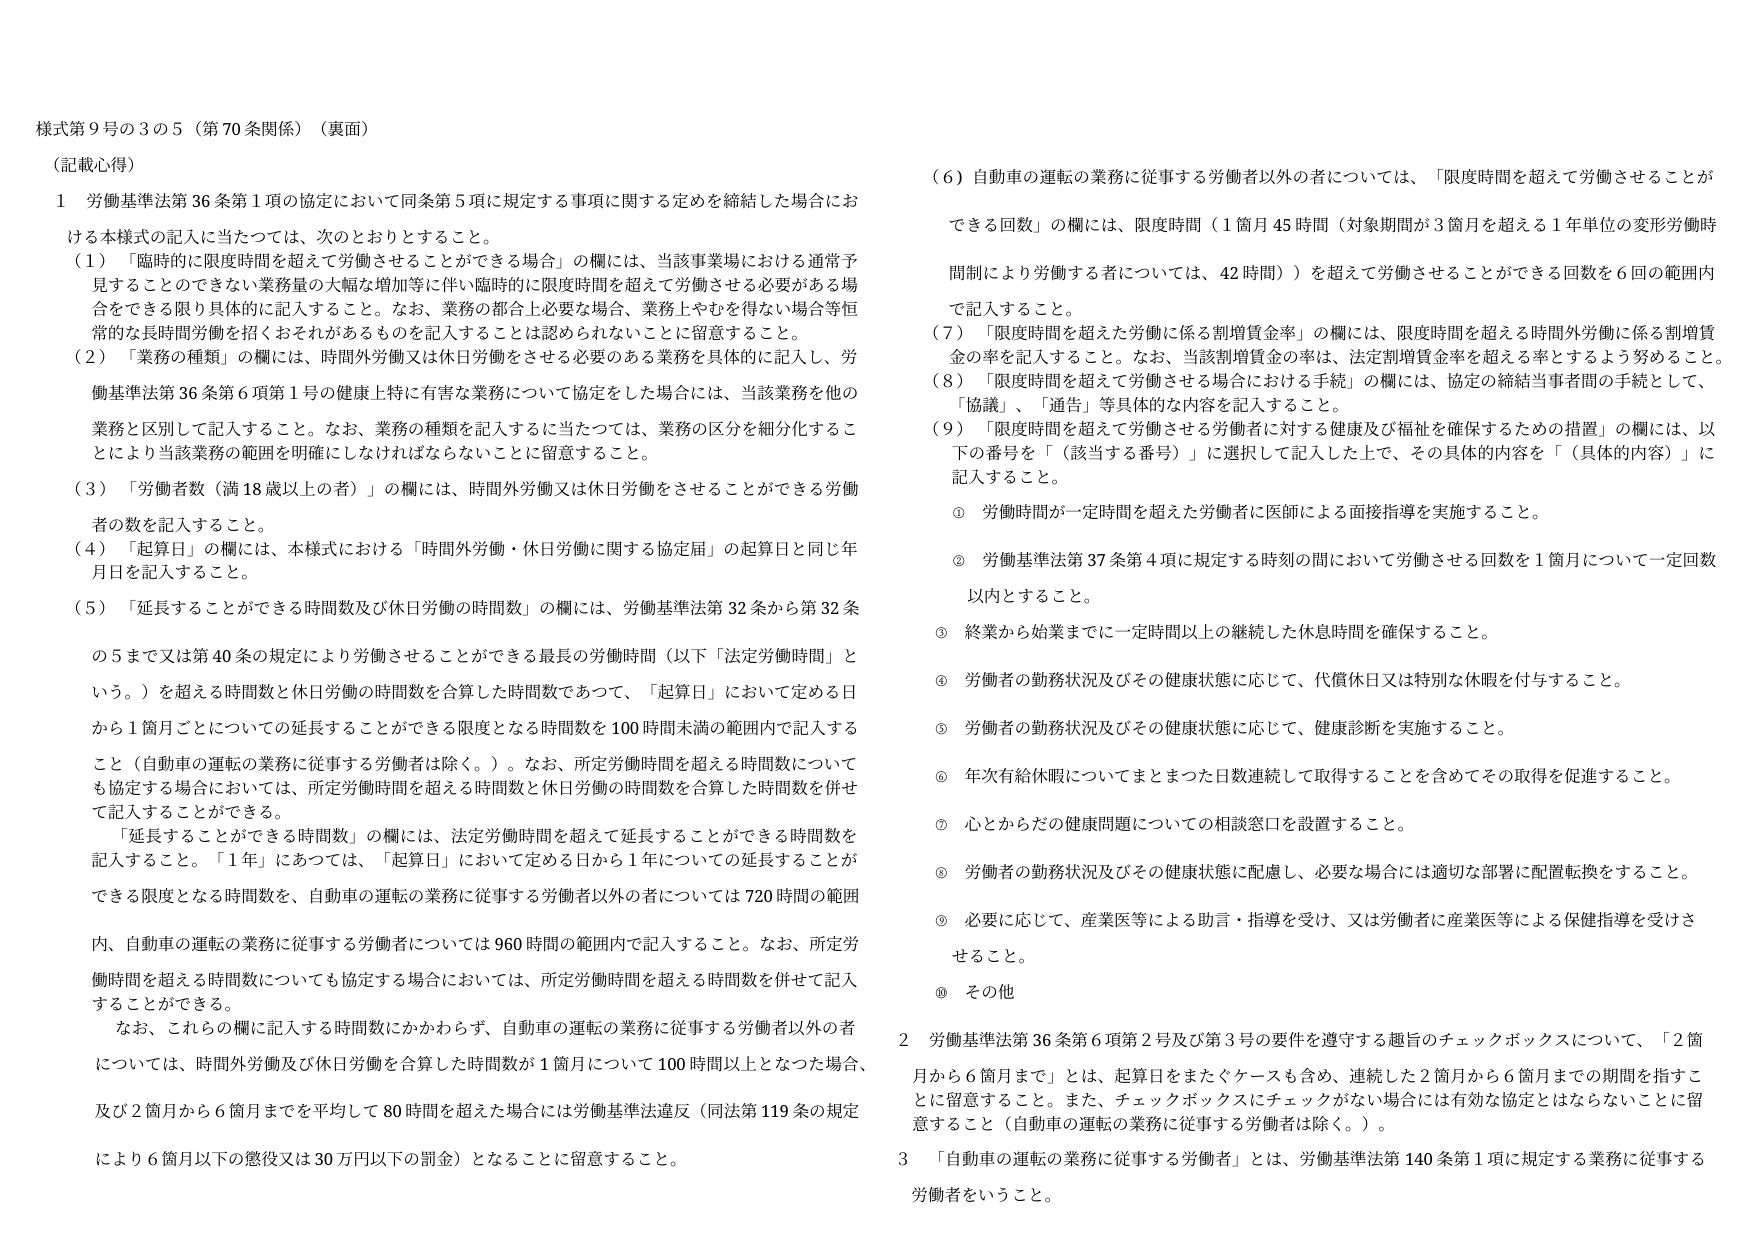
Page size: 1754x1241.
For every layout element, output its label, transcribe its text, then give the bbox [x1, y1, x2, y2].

text （記載心得） [35, 152, 849, 176]
text ⑩ その他 [893, 967, 1707, 1015]
text ⑤ 労働者の勤務状況及びその健康状態に応じて、健康診断を実施すること。 [893, 703, 1707, 751]
text （８） 「限度時間を超えて労働させる場合における手続」の欄には、協定の締結当事者間の手続として、「協議」、「通告」等具体的な内容を記入すること。 [923, 368, 1717, 416]
text ② 労働基準法第37条第４項に規定する時刻の間において労働させる回数を１箇月について一定回数以内とすること。 [952, 536, 1717, 608]
text （５） 「延長することができる時間数及び休日労働の時間数」の欄には、労働基準法第32条から第32条の５まで又は第40条の規定により労働させることができる最長の労働時間（以下「法定労働時間」という。）を超える時間数と休日労働の時間数を合算した時間数であつて、「起算日」において定める日から１箇月ごとについての延長することができる限度となる時間数を100時間未満の範囲内で記入すること（自動車の運転の業務に従事する労働者は除く。）。なお、所定労働時間を超える時間数についても協定する場合においては、所定労働時間を超える時間数と休日労働の時間数を合算した時間数を併せて記入することができる。 [65, 584, 859, 823]
text ３ 「自動車の運転の業務に従事する労働者」とは、労働基準法第140条第１項に規定する業務に従事する労働者をいうこと。 [894, 1135, 1707, 1207]
text ① 労働時間が一定時間を超えた労働者に医師による面接指導を実施すること。 [952, 488, 1717, 536]
text ③ 終業から始業までに一定時間以上の継続した休息時間を確保すること。 [893, 608, 1707, 656]
text 様式第９号の３の５（第70条関係）（裏面） [35, 104, 1707, 152]
text ⑥ 年次有給休暇についてまとまつた日数連続して取得することを含めてその取得を促進すること。 [893, 751, 1707, 799]
text なお、これらの欄に記入する時間数にかかわらず、自動車の運転の業務に従事する労働者以外の者については、時間外労働及び休日労働を合算した時間数が1箇月について100時間以上となつた場合、及び２箇月から６箇月までを平均して80時間を超えた場合には労働基準法違反（同法第119条の規定により６箇月以下の懲役又は30万円以下の罰金）となることに留意すること。 [94, 1015, 859, 1183]
text 「延長することができる時間数」の欄には、法定労働時間を超えて延長することができる時間数を記入すること。「１年」にあつては、「起算日」において定める日から１年についての延長することができる限度となる時間数を、自動車の運転の業務に従事する労働者以外の者については720時間の範囲内、自動車の運転の業務に従事する労働者については960時間の範囲内で記入すること。なお、所定労働時間を超える時間数についても協定する場合においては、所定労働時間を超える時間数を併せて記入することができる。 [91, 823, 859, 1015]
text （９） 「限度時間を超えて労働させる労働者に対する健康及び福祉を確保するための措置」の欄には、以下の番号を「（該当する番号）」に選択して記入した上で、その具体的内容を「（具体的内容）」に記入すること。 [923, 416, 1717, 488]
text （１） 「臨時的に限度時間を超えて労働させることができる場合」の欄には、当該事業場における通常予見することのできない業務量の大幅な増加等に伴い臨時的に限度時間を超えて労働させる必要がある場合をできる限り具体的に記入すること。なお、業務の都合上必要な場合、業務上やむを得ない場合等恒常的な長時間労働を招くおそれがあるものを記入することは認められないことに留意すること。 [65, 248, 859, 344]
text （７） 「限度時間を超えた労働に係る割増賃金率」の欄には、限度時間を超える時間外労働に係る割増賃金の率を記入すること。なお、当該割増賃金の率は、法定割増賃金率を超える率とするよう努めること。 [923, 320, 1717, 368]
text ⑧ 労働者の勤務状況及びその健康状態に配慮し、必要な場合には適切な部署に配置転換をすること。 [893, 847, 1707, 895]
text （２） 「業務の種類」の欄には、時間外労働又は休日労働をさせる必要のある業務を具体的に記入し、労働基準法第36条第６項第１号の健康上特に有害な業務について協定をした場合には、当該業務を他の業務と区別して記入すること。なお、業務の種類を記入するに当たつては、業務の区分を細分化することにより当該業務の範囲を明確にしなければならないことに留意すること。 [65, 344, 859, 464]
text （３） 「労働者数（満18歳以上の者）」の欄には、時間外労働又は休日労働をさせることができる労働者の数を記入すること。 [65, 464, 859, 536]
text ⑨ 必要に応じて、産業医等による助言・指導を受け、又は労働者に産業医等による保健指導を受けさ [893, 895, 1702, 943]
text ④ 労働者の勤務状況及びその健康状態に応じて、代償休日又は特別な休暇を付与すること。 [893, 656, 1707, 703]
text ⑦ 心とからだの健康問題についての相談窓口を設置すること。 [893, 799, 1707, 847]
text １ 労働基準法第36条第１項の協定において同条第５項に規定する事項に関する定めを締結した場合における本様式の記入に当たつては、次のとおりとすること。 [52, 176, 859, 248]
text （６) 自動車の運転の業務に従事する労働者以外の者については、「限度時間を超えて労働させることができる回数」の欄には、限度時間（１箇月45時間（対象期間が３箇月を超える１年単位の変形労働時間制により労働する者については、42時間））を超えて労働させることができる回数を６回の範囲内で記入すること。 [923, 152, 1717, 320]
text せること。 [893, 943, 1717, 967]
text ２ 労働基準法第36条第６項第２号及び第３号の要件を遵守する趣旨のチェックボックスについて、「２箇月から６箇月まで」とは、起算日をまたぐケースも含め、連続した２箇月から６箇月までの期間を指すことに留意すること。また、チェックボックスにチェックがない場合には有効な協定とはならないことに留意すること（自動車の運転の業務に従事する労働者は除く。）。 [895, 1015, 1707, 1135]
text （４） 「起算日」の欄には、本様式における「時間外労働・休日労働に関する協定届」の起算日と同じ年月日を記入すること。 [65, 536, 859, 584]
